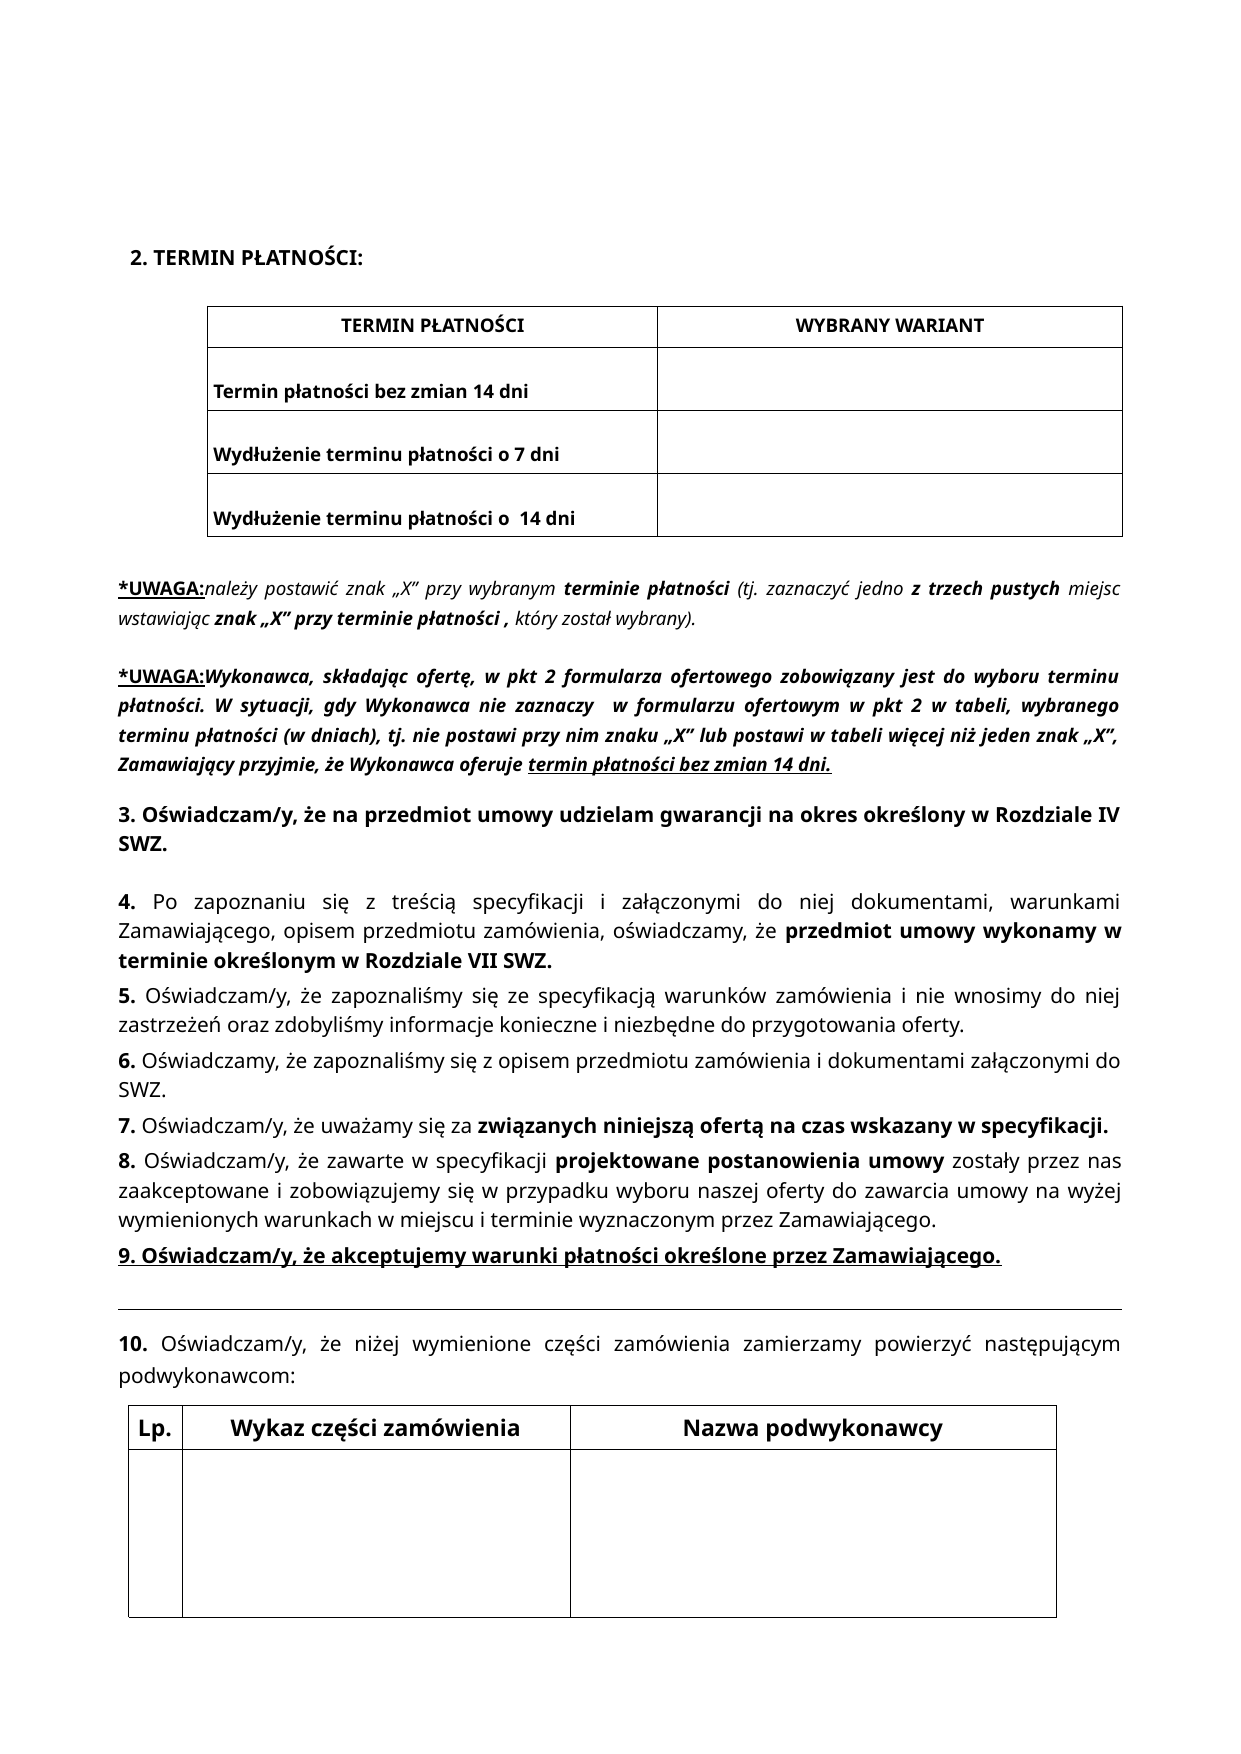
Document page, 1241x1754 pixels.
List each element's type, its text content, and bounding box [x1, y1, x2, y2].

text 3. Oświadczam/y, że na przedmiot umowy udzielam gwarancji na okres określony w Rozdziale IV SWZ. [118, 800, 1122, 857]
table_header TERMIN PŁATNOŚCI [208, 307, 657, 347]
table_header WYBRANY WARIANT [658, 307, 1122, 347]
text 6. Oświadczamy, że zapoznaliśmy się z opisem przedmiotu zamówienia i dokumentami załączonymi do SWZ. [118, 1045, 1122, 1104]
text 5. Oświadczam/y, że zapoznaliśmy się ze specyfikacją warunków zamówienia i nie wnosimy do niej zastrzeżeń oraz zdobyliśmy informacje konieczne i niezbędne do przygotowania oferty. [118, 980, 1122, 1039]
table_header Nazwa podwykonawcy [571, 1406, 1056, 1448]
table_cell [658, 474, 1122, 536]
table_cell [183, 1450, 570, 1617]
text *UWAGA:Wykonawca, składając ofertę, w pkt 2 formularza ofertowego zobowiązany jest do wyboru terminu płatności. W sytuacji, gdy Wykonawca nie zaznaczy w formularzu ofertowym w pkt 2 w tabeli, wybranego terminu płatności (w dniach), tj. nie postawi przy nim znaku „X” lub postawi w tabeli więcej niż jeden znak „X”, Zamawiający przyjmie, że Wykonawca oferuje termin płatności bez zmian 14 dni. [81, 663, 1122, 777]
text 2. TERMIN PŁATNOŚCI: [130, 243, 1122, 272]
table_header Wykaz części zamówienia [183, 1406, 570, 1448]
text 9. Oświadczam/y, że akceptujemy warunki płatności określone przez Zamawiającego. [118, 1239, 1122, 1269]
text 7. Oświadczam/y, że uważamy się za związanych niniejszą ofertą na czas wskazany w specyfikacji. [118, 1110, 1122, 1139]
table_cell Wydłużenie terminu płatności o 14 dni [208, 474, 657, 536]
table_cell [658, 411, 1122, 473]
text *UWAGA:należy postawić znak „X” przy wybranym terminie płatności (tj. zaznaczyć jedno z trzech pustych miejsc wstawiając znak „X” przy terminie płatności , który został wybrany). [118, 576, 1122, 631]
table_cell [571, 1450, 1056, 1617]
text 4. Po zapoznaniu się z treścią specyfikacji i załączonymi do niej dokumentami, warunkami Zamawiającego, opisem przedmiotu zamówienia, oświadczamy, że przedmiot umowy wykonamy w terminie określonym w Rozdziale VII SWZ. [118, 886, 1122, 974]
table_cell Termin płatności bez zmian 14 dni [208, 348, 657, 410]
table_cell [658, 348, 1122, 410]
text 8. Oświadczam/y, że zawarte w specyfikacji projektowane postanowienia umowy zostały przez nas zaakceptowane i zobowiązujemy się w przypadku wyboru naszej oferty do zawarcia umowy na wyżej wymienionych warunkach w miejscu i terminie wyznaczonym przez Zamawiającego. [118, 1145, 1122, 1233]
table_cell Wydłużenie terminu płatności o 7 dni [208, 411, 657, 473]
table_cell [129, 1450, 182, 1617]
text 10. Oświadczam/y, że niżej wymienione części zamówienia zamierzamy powierzyć następującym podwykonawcom: [118, 1329, 1122, 1390]
table_header Lp. [129, 1406, 182, 1448]
